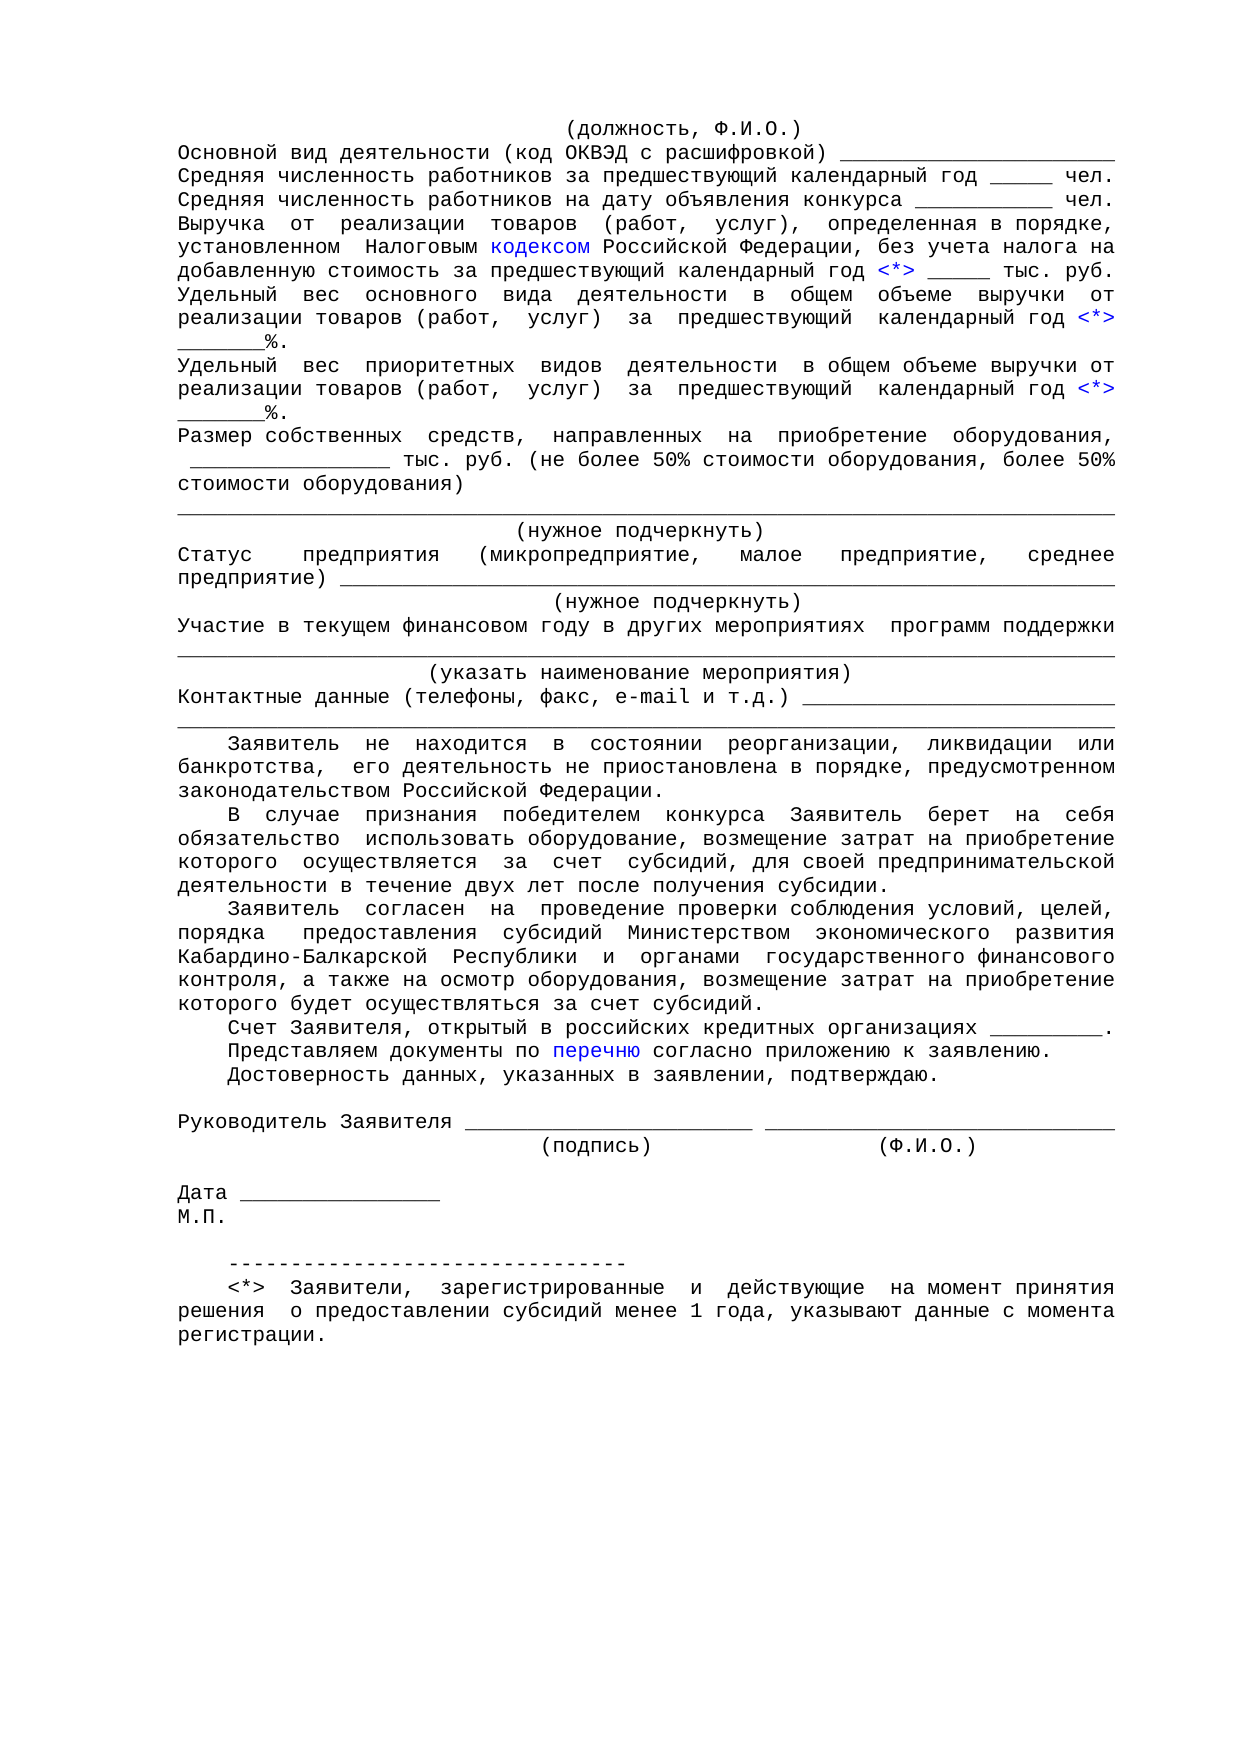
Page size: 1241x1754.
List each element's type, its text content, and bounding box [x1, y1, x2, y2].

text Участие в текущем финансовом году в других мероприятиях программ поддержки [177, 615, 1152, 638]
text Размер собственных средств, направленных на приобретение оборудования, [177, 426, 1152, 449]
text Средняя численность работников на дату объявления конкурса ___________ чел. [177, 189, 1152, 213]
text установленном Налоговым кодексом Российской Федерации, без учета налога на [177, 236, 1152, 260]
text Заявитель не находится в состоянии реорганизации, ликвидации или [177, 733, 1152, 757]
text реализации товаров (работ, услуг) за предшествующий календарный год <*> [177, 378, 1152, 402]
text решения о предоставлении субсидий менее 1 года, указывают данные с момента [177, 1300, 1152, 1324]
text контроля, а также на осмотр оборудования, возмещение затрат на приобретение [177, 969, 1152, 993]
text -------------------------------- [177, 1253, 1152, 1277]
text Выручка от реализации товаров (работ, услуг), определенная в порядке, [177, 213, 1152, 236]
text Достоверность данных, указанных в заявлении, подтверждаю. [177, 1064, 1152, 1088]
text (нужное подчеркнуть) [177, 591, 1152, 615]
text ___________________________________________________________________________ [177, 638, 1152, 662]
text добавленную стоимость за предшествующий календарный год <*> _____ тыс. руб. [177, 260, 1152, 284]
text _______%. [177, 331, 1152, 354]
text (указать наименование мероприятия) [177, 662, 1152, 686]
text законодательством Российской Федерации. [177, 780, 1152, 804]
text Представляем документы по перечню согласно приложению к заявлению. [177, 1040, 1152, 1064]
text Заявитель согласен на проведение проверки соблюдения условий, целей, [177, 898, 1152, 922]
text _______%. [177, 402, 1152, 426]
text банкротства, его деятельность не приостановлена в порядке, предусмотренном [177, 757, 1152, 780]
text Удельный вес основного вида деятельности в общем объеме выручки от [177, 284, 1152, 307]
text ________________ тыс. руб. (не более 50% стоимости оборудования, более 50% [177, 449, 1152, 473]
text регистрации. [177, 1324, 1152, 1348]
text В случае признания победителем конкурса Заявитель берет на себя [177, 804, 1152, 827]
text деятельности в течение двух лет после получения субсидии. [177, 875, 1152, 898]
text <*> Заявители, зарегистрированные и действующие на момент принятия [177, 1277, 1152, 1300]
text Статус предприятия (микропредприятие, малое предприятие, среднее [177, 544, 1152, 567]
text Кабардино-Балкарской Республики и органами государственного финансового [177, 946, 1152, 969]
text Счет Заявителя, открытый в российских кредитных организациях _________. [177, 1017, 1152, 1040]
text ___________________________________________________________________________ [177, 496, 1152, 520]
text Руководитель Заявителя _______________________ ____________________________ [177, 1111, 1152, 1135]
text стоимости оборудования) [177, 473, 1152, 496]
text реализации товаров (работ, услуг) за предшествующий календарный год <*> [177, 307, 1152, 331]
text которого осуществляется за счет субсидий, для своей предпринимательской [177, 851, 1152, 875]
text Дата ________________ [177, 1182, 1152, 1206]
text Контактные данные (телефоны, факс, e-mail и т.д.) _________________________ [177, 686, 1152, 709]
text Удельный вес приоритетных видов деятельности в общем объеме выручки от [177, 354, 1152, 378]
text ___________________________________________________________________________ [177, 709, 1152, 733]
text (нужное подчеркнуть) [177, 520, 1152, 544]
text Основной вид деятельности (код ОКВЭД с расшифровкой) ______________________ [177, 142, 1152, 165]
text М.П. [177, 1206, 1152, 1229]
text (подпись) (Ф.И.О.) [177, 1135, 1152, 1158]
text (должность, Ф.И.О.) [177, 118, 1152, 142]
text порядка предоставления субсидий Министерством экономического развития [177, 922, 1152, 946]
text Средняя численность работников за предшествующий календарный год _____ чел. [177, 165, 1152, 189]
text которого будет осуществляться за счет субсидий. [177, 993, 1152, 1017]
text обязательство использовать оборудование, возмещение затрат на приобретение [177, 827, 1152, 851]
text предприятие) ______________________________________________________________ [177, 567, 1152, 591]
